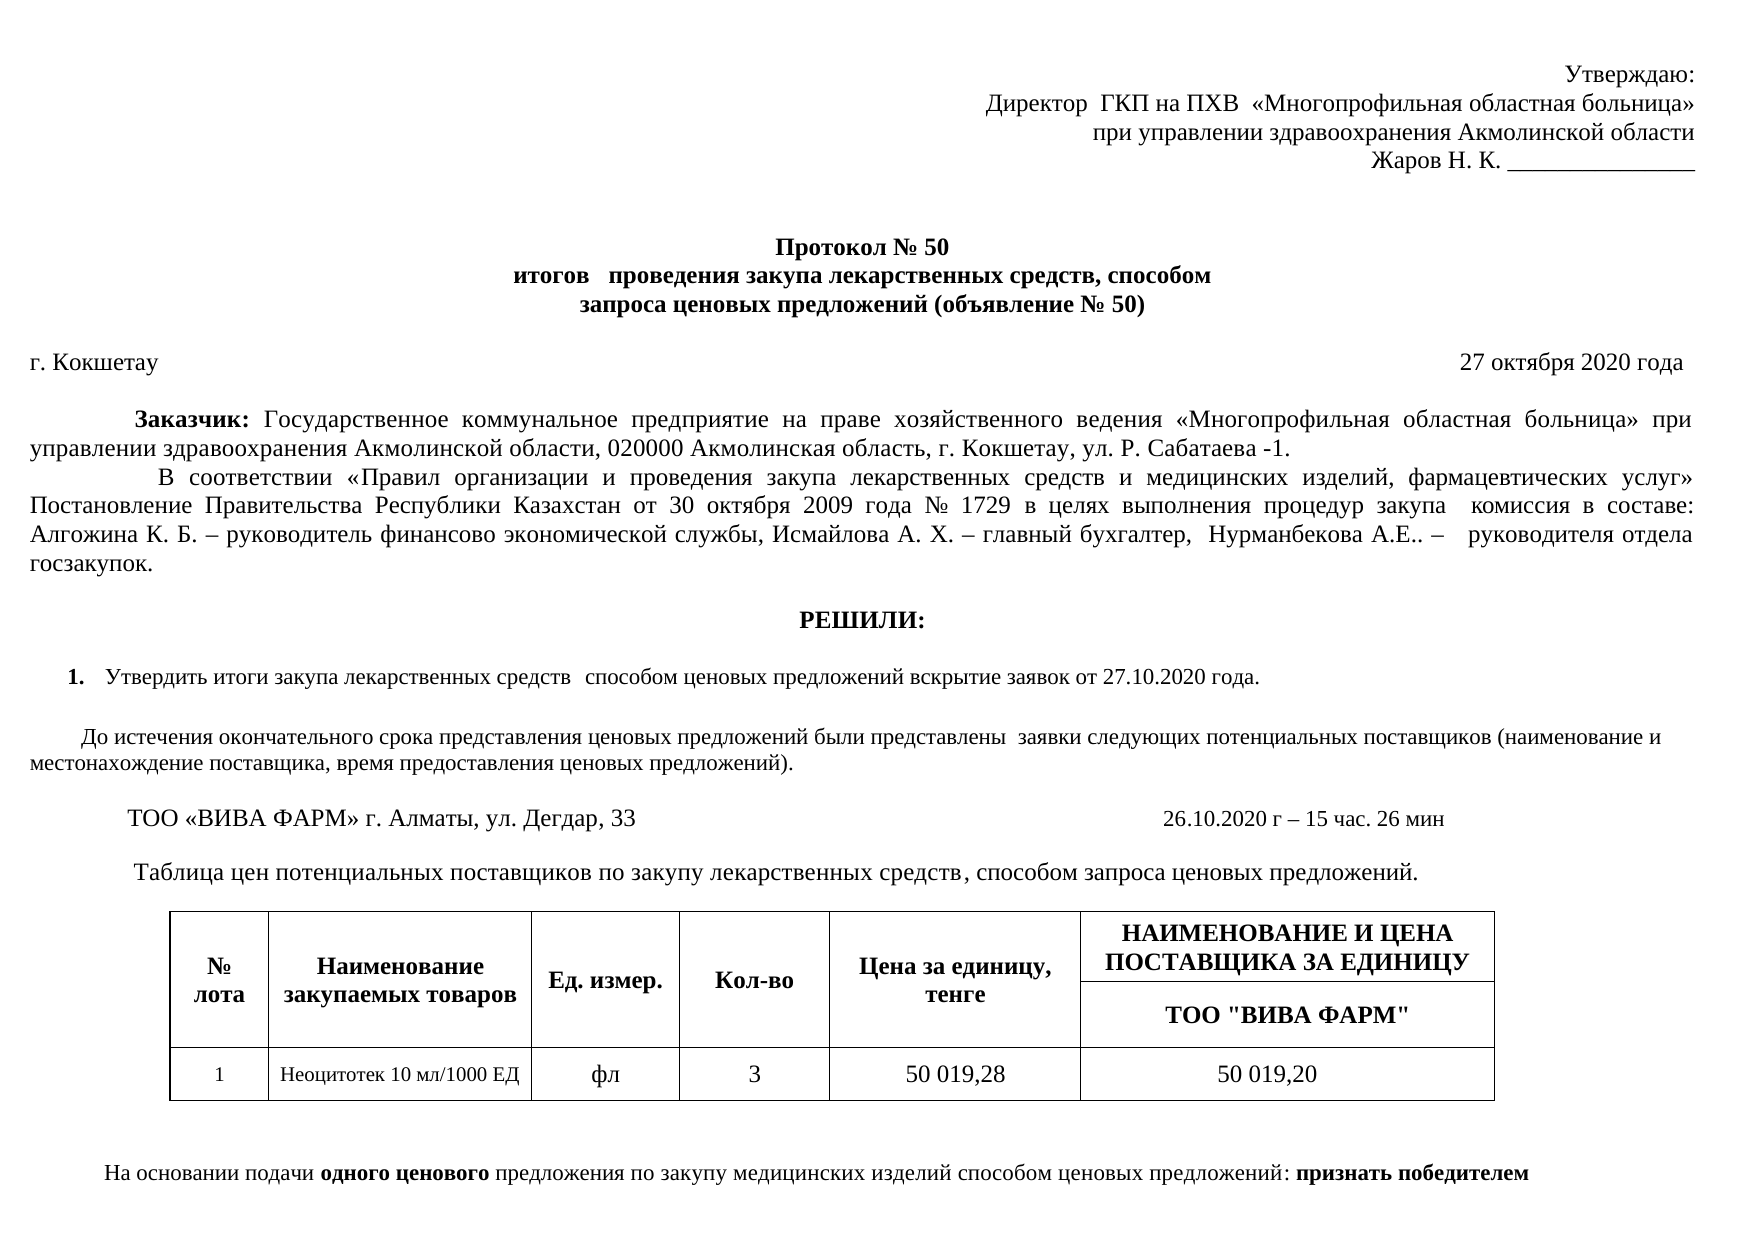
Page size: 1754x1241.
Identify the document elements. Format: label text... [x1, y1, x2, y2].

subtitle запроса ценовых предложений (объявление № 50) [29, 289, 1695, 318]
table_header НАИМЕНОВАНИЕ И ЦЕНА ПОСТАВЩИКА ЗА ЕДИНИЦУ [1081, 912, 1494, 981]
table_header Кол-во [680, 912, 829, 1047]
table_header Цена за единицу, тенге [830, 912, 1080, 1047]
table_header № лота [171, 912, 268, 1047]
text Директор ГКП на ПХВ «Многопрофильная областная больница» [29, 88, 1695, 117]
text г. Кокшетау 27 октября 2020 года [29, 347, 1695, 375]
table_cell ТОО "ВИВА ФАРМ" [1081, 982, 1494, 1047]
text Утверждаю: [29, 59, 1695, 88]
text при управлении здравоохранения Акмолинской области [29, 117, 1695, 145]
table_cell Неоцитотек 10 мл/1000 ЕД [269, 1048, 531, 1100]
table_cell 1 [171, 1048, 268, 1100]
subtitle Протокол № 50 [29, 232, 1695, 260]
text На основании подачи одного ценового предложения по закупу медицинских изделий способом ценовых предложений: признать победителем [29, 1158, 1695, 1185]
table_cell фл [532, 1048, 679, 1100]
table_cell 50 019,20 [1081, 1048, 1494, 1100]
text РЕШИЛИ: [29, 605, 1695, 634]
text Таблица цен потенциальных поставщиков по закупу лекарственных средств, способом запроса ценовых предложений. [29, 857, 1695, 886]
list Утвердить итоги закупа лекарственных средств способом ценовых предложений вскрытие заявок от 27.10.2020 года. [67, 663, 1695, 689]
text Жаров Н. К. _______________ [29, 145, 1695, 174]
table_cell 50 019,28 [830, 1048, 1080, 1100]
subtitle итогов проведения закупа лекарственных средств, способом [29, 260, 1695, 289]
text ТОО «ВИВА ФАРМ» г. Алматы, ул. Дегдар, 33 26.10.2020 г – 15 час. 26 мин [29, 803, 1695, 832]
text В соответствии «Правил организации и проведения закупа лекарственных средств и медицинских изделий, фармацевтических услуг» Постановление Правительства Республики Казахстан от 30 октября 2009 года № 1729 в целях выполнения процедур закупа комиссия в составе: Алгожина К. Б. – руководитель финансово экономической службы, Исмайлова А. Х. – главный бухгалтер, Нурманбекова А.Е.. – руководителя отдела госзакупок. [29, 462, 1695, 577]
text Заказчик: Государственное коммунальное предприятие на праве хозяйственного ведения «Многопрофильная областная больница» при управлении здравоохранения Акмолинской области, 020000 Акмолинская область, г. Кокшетау, ул. Р. Сабатаева -1. [29, 404, 1695, 462]
table_header Наименование закупаемых товаров [269, 912, 531, 1047]
table_header Ед. измер. [532, 912, 679, 1047]
table_cell 3 [680, 1048, 829, 1100]
text До истечения окончательного срока представления ценовых предложений были представлены заявки следующих потенциальных поставщиков (наименование и местонахождение поставщика, время предоставления ценовых предложений). [29, 723, 1695, 775]
